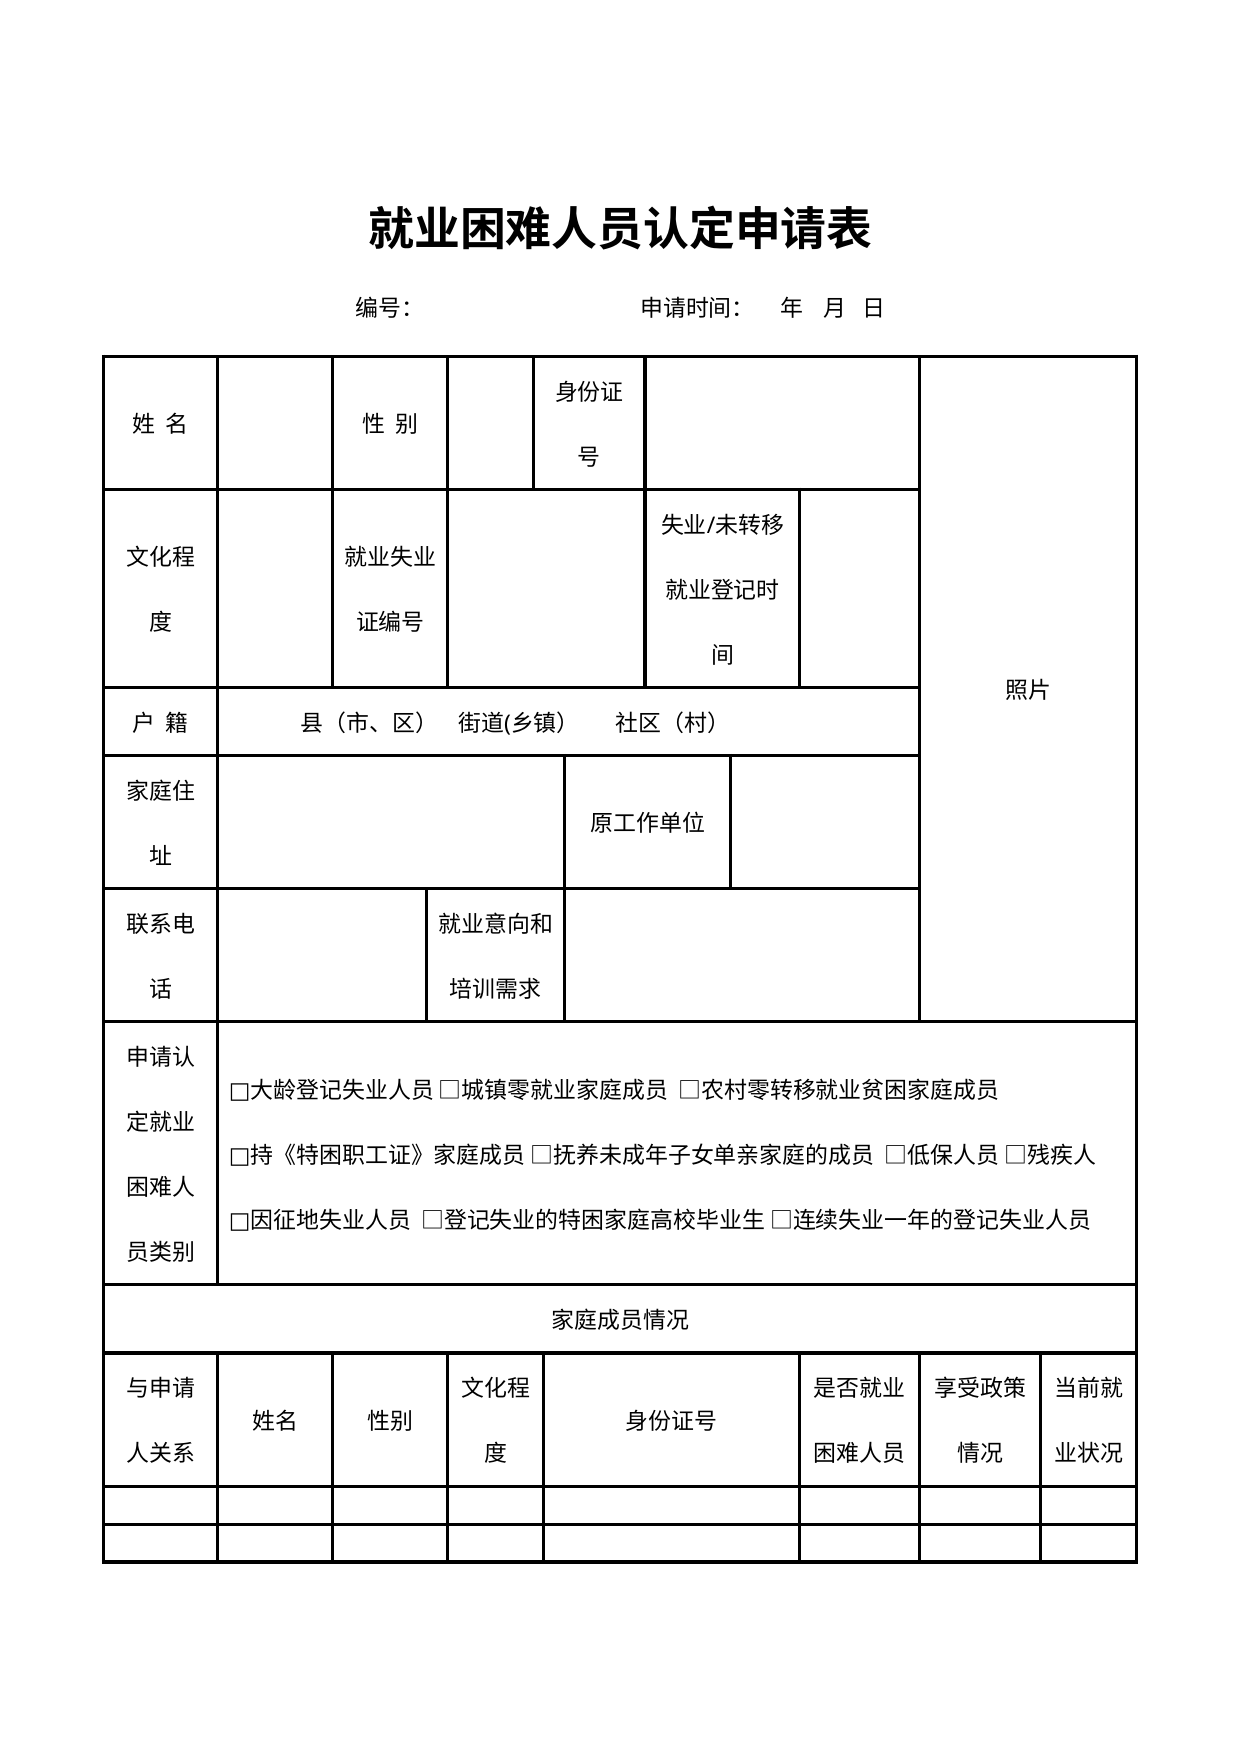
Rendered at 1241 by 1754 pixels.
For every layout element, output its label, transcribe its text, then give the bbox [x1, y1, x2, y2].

table_header 性 别 [334, 358, 446, 488]
table_cell [545, 1526, 798, 1560]
table_cell [732, 757, 918, 887]
table_cell [219, 757, 563, 887]
table_cell 家庭住址 [105, 757, 216, 887]
table_cell [219, 491, 331, 686]
table_cell [545, 1488, 798, 1522]
table_cell 失业/未转移就业登记时间 [647, 491, 798, 686]
table_header 姓 名 [105, 358, 216, 488]
table_cell [449, 491, 643, 686]
table_cell [105, 1488, 216, 1522]
table_cell [801, 1488, 918, 1522]
table_cell 家庭成员情况 [105, 1286, 1135, 1351]
table_cell [449, 1488, 542, 1522]
table_cell [801, 491, 918, 686]
table_header 照片 [921, 358, 1135, 1020]
table_cell 申请认定就业困难人员类别 [105, 1023, 216, 1283]
table_cell □大龄登记失业人员 □城镇零就业家庭成员 □农村零转移就业贫困家庭成员 □持《特困职工证》家庭成员 □抚养未成年子女单亲家庭的成员 □低保人员 □残疾人 □因征地失业人员 □登记失业的特困家庭高校毕业生 □连续失业一年的登记失业人员 [219, 1023, 1135, 1283]
table_cell 联系电话 [105, 890, 216, 1020]
table_cell [449, 1526, 542, 1560]
table_cell [801, 1526, 918, 1560]
table_cell 文化程度 [449, 1355, 542, 1484]
table_cell 当前就业状况 [1042, 1355, 1135, 1484]
table_cell 姓名 [219, 1355, 331, 1484]
table_cell 原工作单位 [566, 757, 729, 887]
table_cell 文化程度 [105, 491, 216, 686]
table_cell 就业意向和培训需求 [428, 890, 563, 1020]
table_cell 户 籍 [105, 689, 216, 754]
table_cell 身份证号 [545, 1355, 798, 1484]
table_cell 就业失业证编号 [334, 491, 446, 686]
table_cell [921, 1488, 1039, 1522]
table_cell 与申请人关系 [105, 1355, 216, 1484]
table_cell [219, 1488, 331, 1522]
table_cell [334, 1526, 446, 1560]
table_cell 性别 [334, 1355, 446, 1484]
table_cell 县（市、区） 街道(乡镇） 社区（村） [219, 689, 918, 754]
table_cell [1042, 1488, 1135, 1522]
table_cell 是否就业困难人员 [801, 1355, 918, 1484]
text 就业困难人员认定申请表 编号： 申请时间： 年 月 日 [187, 177, 1053, 339]
table_cell [921, 1526, 1039, 1560]
table_cell [219, 890, 425, 1020]
table_header [449, 358, 532, 488]
table_header 身份证号 [535, 358, 643, 488]
table_cell 享受政策情况 [921, 1355, 1039, 1484]
table_cell [1042, 1526, 1135, 1560]
table_cell [105, 1526, 216, 1560]
table_header [219, 358, 331, 488]
table_cell [219, 1526, 331, 1560]
table_cell [566, 890, 918, 1020]
table_cell [334, 1488, 446, 1522]
table_header [647, 358, 918, 488]
